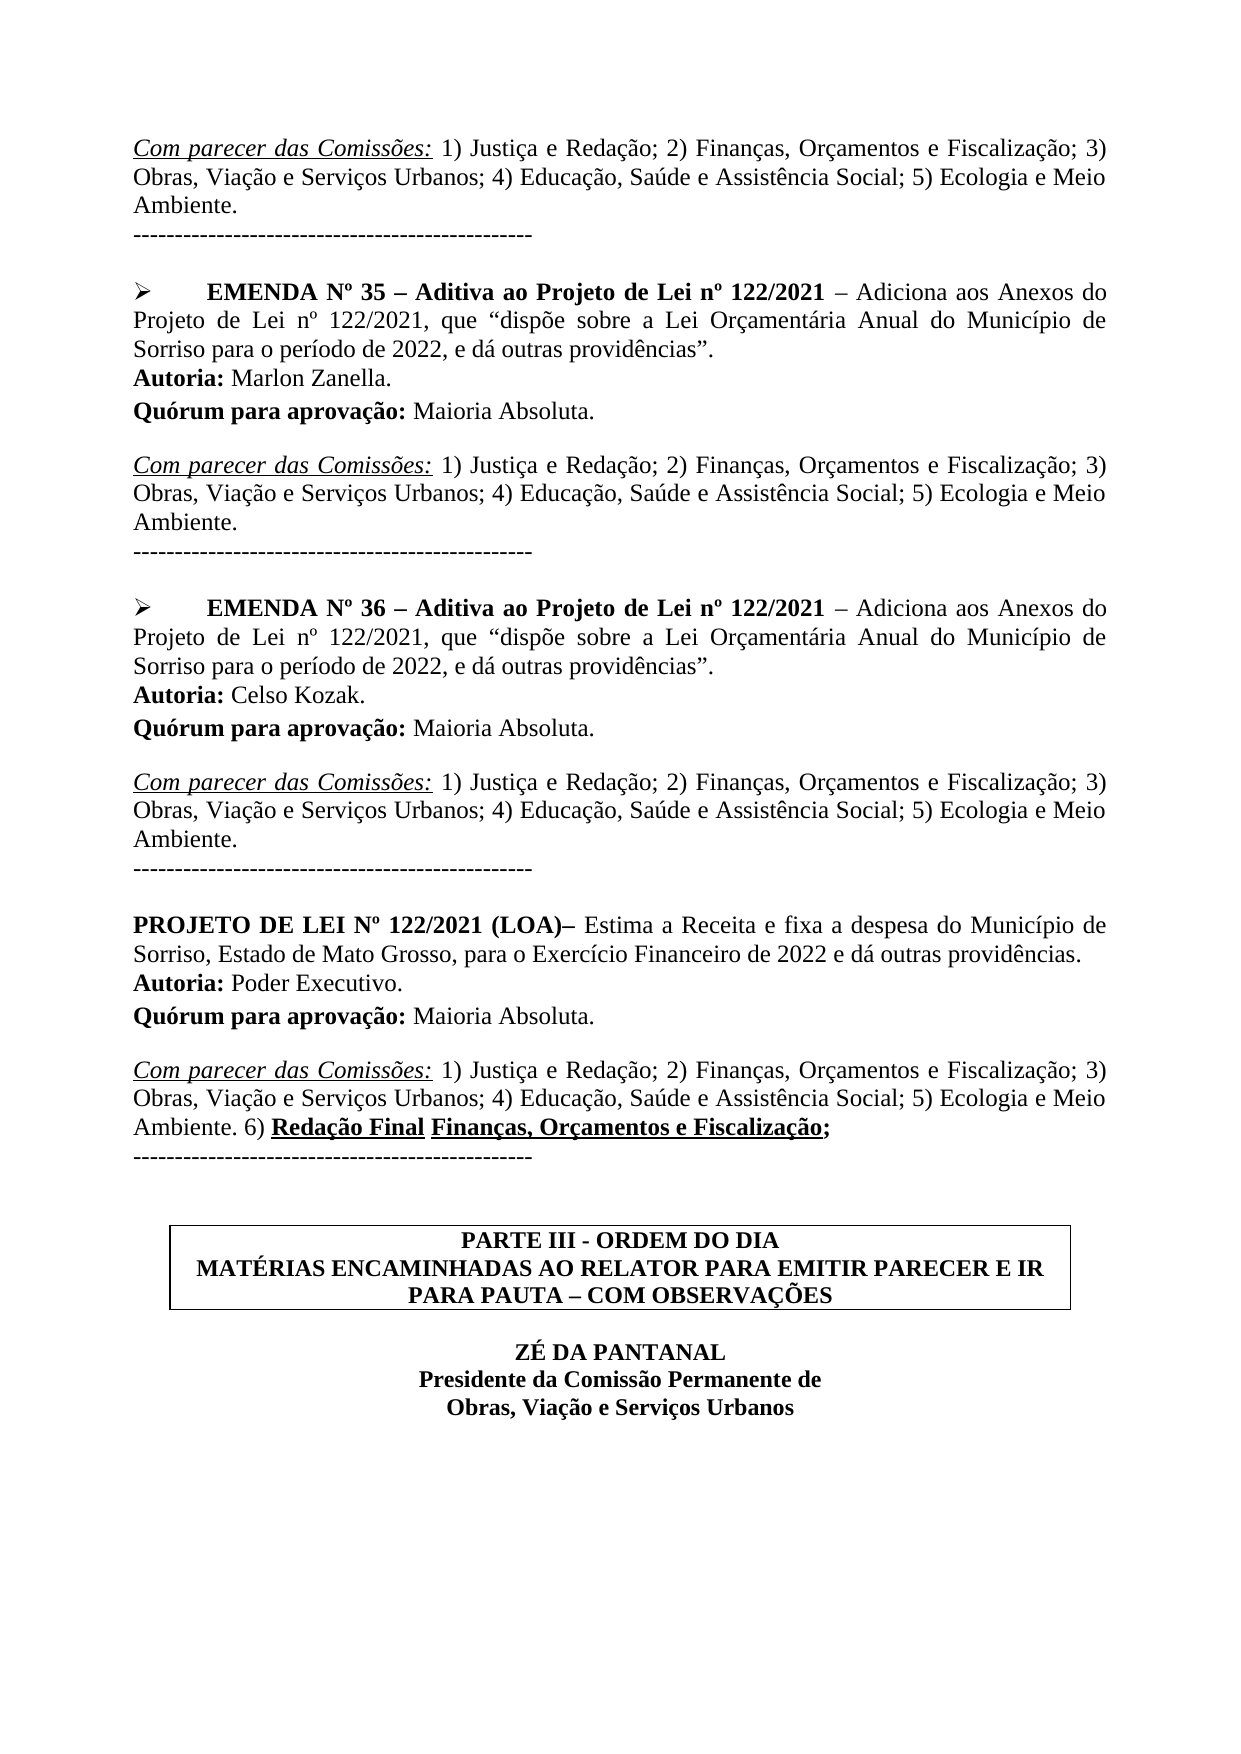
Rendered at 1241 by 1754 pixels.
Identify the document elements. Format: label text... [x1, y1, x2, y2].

text ------------------------------------------------ [133, 1141, 1107, 1170]
list EMENDA Nº 36 – Aditiva ao Projeto de Lei nº 122/2021 – Adiciona aos Anexos do Projeto de Lei nº 122/2021, que “dispõe sobre a Lei Orçamentária Anual do Município de Sorriso para o período de 2022, e dá outras providências”. [133, 593, 1107, 680]
list Autoria: Poder Executivo. [133, 968, 1107, 997]
text ------------------------------------------------ [133, 853, 1107, 882]
list Quórum para aprovação: Maioria Absoluta. [133, 396, 1107, 425]
text Com parecer das Comissões: 1) Justiça e Redação; 2) Finanças, Orçamentos e Fiscalização; 3) Obras, Viação e Serviços Urbanos; 4) Educação, Saúde e Assistência Social; 5) Ecologia e Meio Ambiente. 6) Redação Final Finanças, Orçamentos e Fiscalização; [133, 1055, 1107, 1141]
list Quórum para aprovação: Maioria Absoluta. [133, 713, 1107, 742]
table_header parte iii - ORDEM DO DIA MATÉRIAS ENCAMINHADAS AO RELATOR PARA EMITIR PARECER E IR PARA PAUTA – COM OBSERVAÇÕES [171, 1226, 1070, 1309]
list Autoria: Marlon Zanella. [133, 363, 1107, 392]
text ------------------------------------------------ [133, 536, 1107, 565]
text PROJETO DE LEI Nº 122/2021 (LOA)– Estima a Receita e fixa a despesa do Município de Sorriso, Estado de Mato Grosso, para o Exercício Financeiro de 2022 e dá outras providências. [133, 910, 1107, 968]
text Obras, Viação e Serviços Urbanos [133, 1393, 1107, 1420]
text ZÉ DA PANTANAL [133, 1337, 1107, 1365]
list Quórum para aprovação: Maioria Absoluta. [133, 1001, 1107, 1030]
text ------------------------------------------------ [133, 219, 1107, 248]
list Autoria: Celso Kozak. [133, 680, 1107, 708]
text Presidente da Comissão Permanente de [133, 1365, 1107, 1393]
list EMENDA Nº 35 – Aditiva ao Projeto de Lei nº 122/2021 – Adiciona aos Anexos do Projeto de Lei nº 122/2021, que “dispõe sobre a Lei Orçamentária Anual do Município de Sorriso para o período de 2022, e dá outras providências”. [133, 277, 1107, 363]
